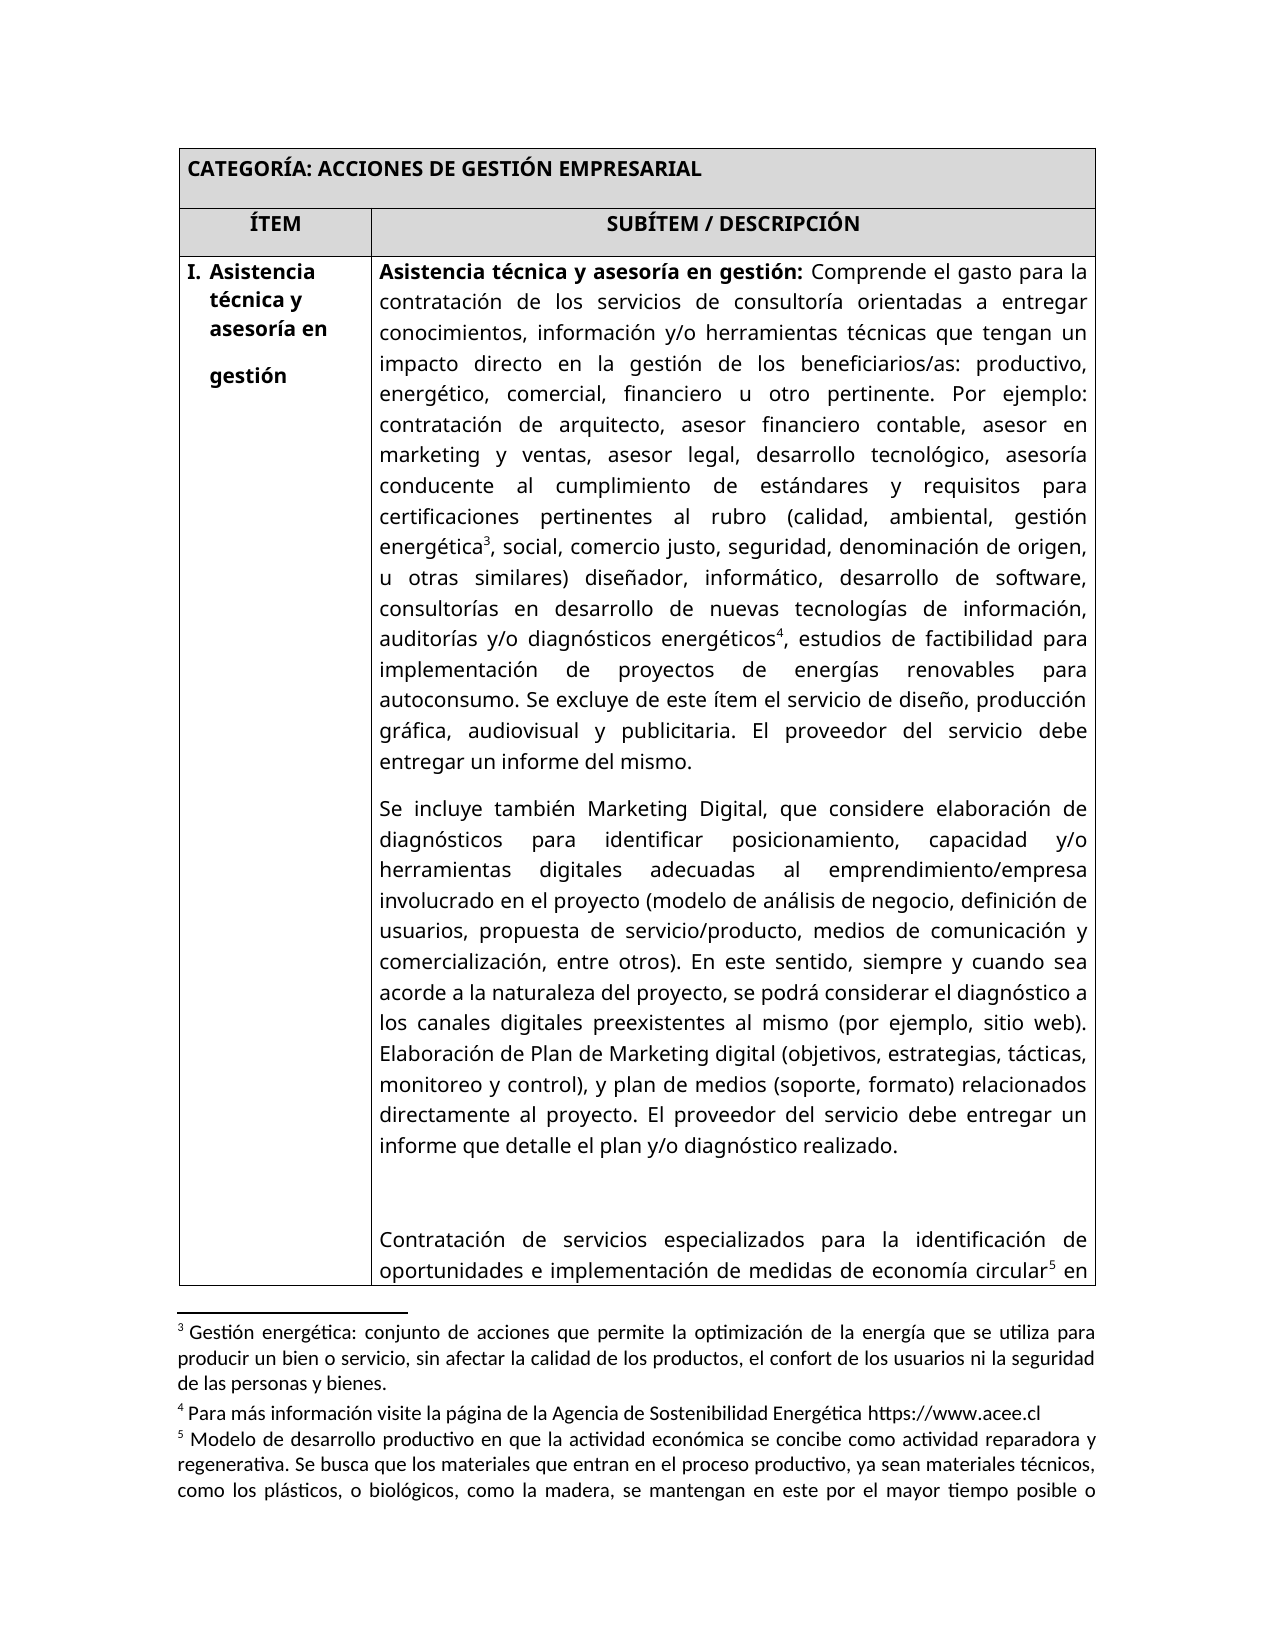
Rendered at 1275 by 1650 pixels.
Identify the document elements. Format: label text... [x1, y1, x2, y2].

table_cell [372, 257, 1095, 1285]
table_header CATEGORÍA: ACCIONES DE GESTIÓN EMPRESARIAL [180, 149, 1095, 208]
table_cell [180, 257, 371, 1285]
table_cell ÍTEM [180, 209, 371, 256]
table_cell SUBÍTEM / DESCRIPCIÓN [372, 209, 1095, 256]
